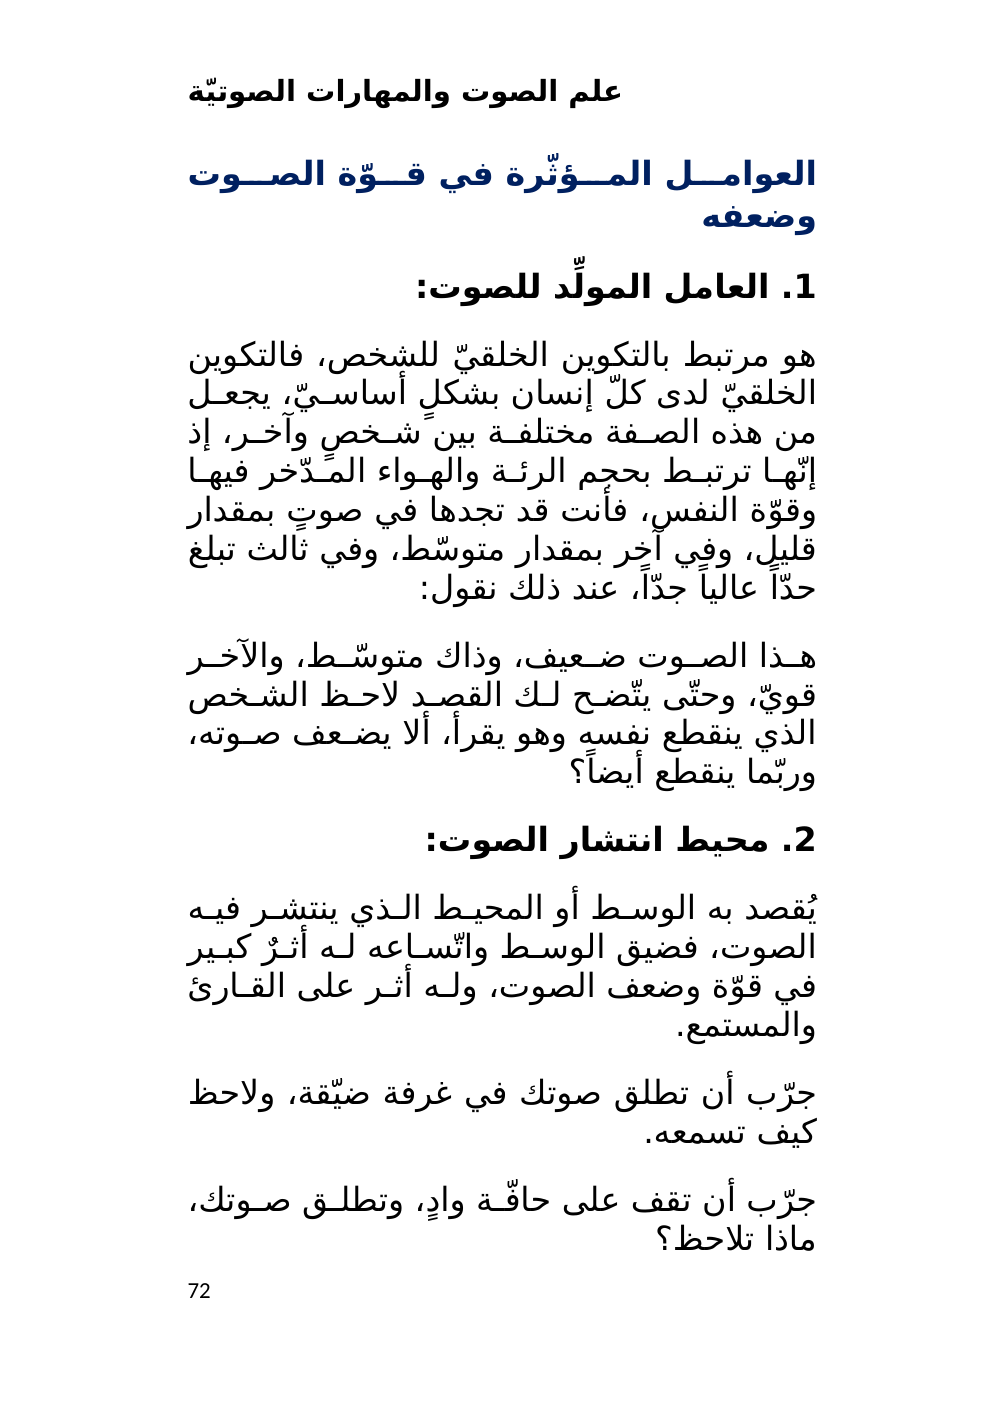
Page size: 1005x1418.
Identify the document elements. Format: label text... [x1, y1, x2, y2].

text 2. محيط انتشار الصوت: [187, 821, 817, 860]
text هو مرتبط بالتكوين الخلقيّ للشخص، فالتكوين الخلقيّ لدى كلّ إنسان بشكلٍ أساسيّ، يجعل من هذه الصفة مختلفة بين شخصٍ وآخر، إذ إنّها ترتبط بحجم الرئة والهواء المدّخر فيها وقوّة النفس، فأنت قد تجدها في صوتٍ بمقدار قليل، وفي آخر بمقدار متوسّط، وفي ثالث تبلغ حدّاً عالياً جدّاً، عند ذلك نقول: [187, 335, 817, 607]
text هذا الصوت ضعيف، وذاك متوسّط، والآخر قويّ، وحتّى يتّضح لك القصد لاحظ الشخص الذي ينقطع نفسه وهو يقرأ، ألا يضعف صوته، وربّما ينقطع أيضاً؟ [187, 636, 817, 792]
text 1. العامل المولِّد للصوت: [187, 267, 817, 306]
text يُقصد به الوسط أو المحيط الذي ينتشر فيه الصوت، فضيق الوسط واتّساعه له أثرٌ كبير في قوّة وضعف الصوت، وله أثر على القارئ والمستمع. [187, 889, 817, 1044]
subtitle العوامل المؤثّرة في قوّة الصوت وضعفه [187, 154, 817, 235]
text جرّب أن تقف على حافّة وادٍ، وتطلق صوتك، ماذا تلاحظ؟ [187, 1180, 817, 1258]
text جرّب أن تطلق صوتك في غرفة ضيّقة، ولاحظ كيف تسمعه. [187, 1073, 817, 1151]
